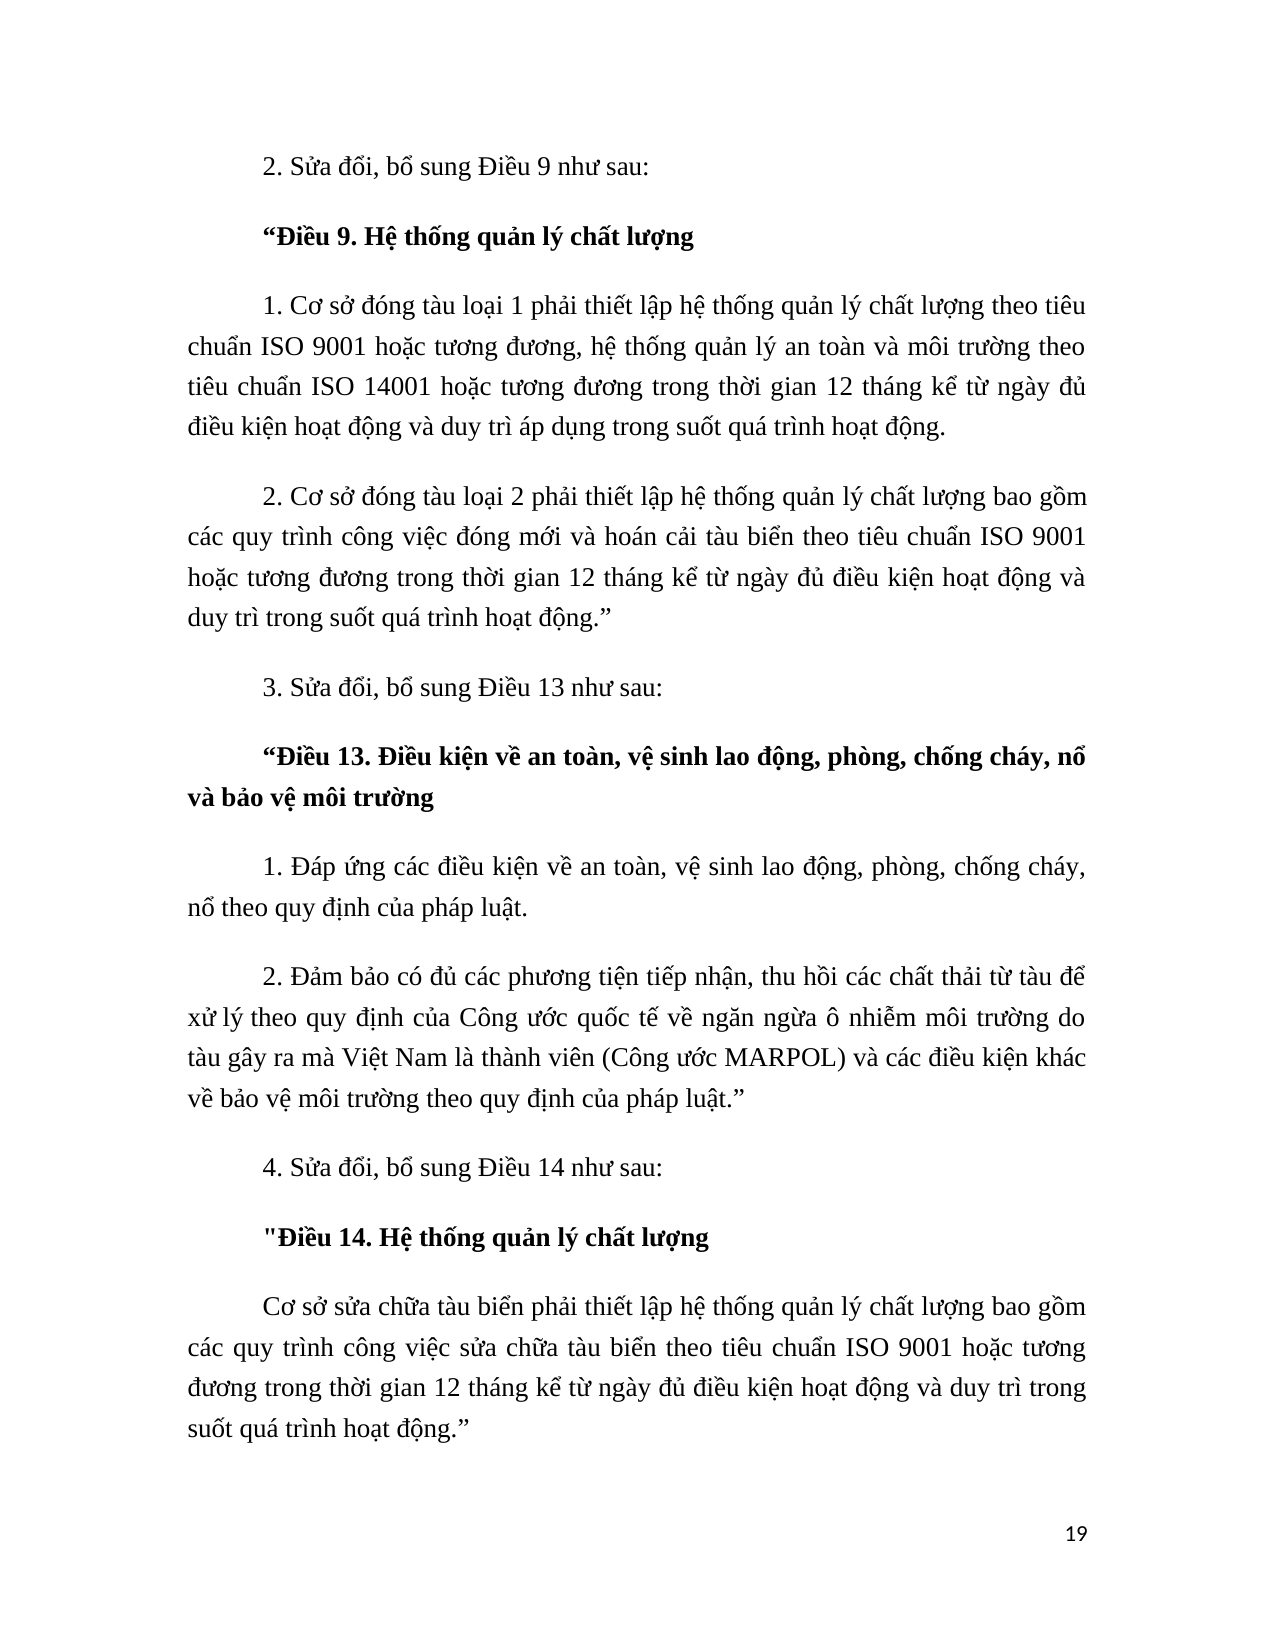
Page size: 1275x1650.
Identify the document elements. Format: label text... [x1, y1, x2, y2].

text 2. Đảm bảo có đủ các phương tiện tiếp nhận, thu hồi các chất thải từ tàu để xử lý theo quy định của Công ước quốc tế về ngăn ngừa ô nhiễm môi trường do tàu gây ra mà Việt Nam là thành viên (Công ước MARPOL) và các điều kiện khác về bảo vệ môi trường theo quy định của pháp luật.” [187, 960, 1087, 1113]
text “Điều 9. Hệ thống quản lý chất lượng [187, 219, 1087, 251]
text 2. Cơ sở đóng tàu loại 2 phải thiết lập hệ thống quản lý chất lượng bao gồm các quy trình công việc đóng mới và hoán cải tàu biển theo tiêu chuẩn ISO 9001 hoặc tương đương trong thời gian 12 tháng kể từ ngày đủ điều kiện hoạt động và duy trì trong suốt quá trình hoạt động.” [187, 480, 1087, 632]
text 4. Sửa đổi, bổ sung Điều 14 như sau: [187, 1151, 1087, 1182]
text 1. Cơ sở đóng tàu loại 1 phải thiết lập hệ thống quản lý chất lượng theo tiêu chuẩn ISO 9001 hoặc tương đương, hệ thống quản lý an toàn và môi trường theo tiêu chuẩn ISO 14001 hoặc tương đương trong thời gian 12 tháng kể từ ngày đủ điều kiện hoạt động và duy trì áp dụng trong suốt quá trình hoạt động. [187, 289, 1087, 442]
text “Điều 13. Điều kiện về an toàn, vệ sinh lao động, phòng, chống cháy, nổ và bảo vệ môi trường [187, 740, 1087, 812]
text 2. Sửa đổi, bổ sung Điều 9 như sau: [187, 150, 1087, 181]
text 1. Đáp ứng các điều kiện về an toàn, vệ sinh lao động, phòng, chống cháy, nổ theo quy định của pháp luật. [187, 850, 1087, 922]
text Cơ sở sửa chữa tàu biển phải thiết lập hệ thống quản lý chất lượng bao gồm các quy trình công việc sửa chữa tàu biển theo tiêu chuẩn ISO 9001 hoặc tương đương trong thời gian 12 tháng kể từ ngày đủ điều kiện hoạt động và duy trì trong suốt quá trình hoạt động.” [187, 1290, 1087, 1443]
text "Điều 14. Hệ thống quản lý chất lượng [187, 1221, 1087, 1252]
text 3. Sửa đổi, bổ sung Điều 13 như sau: [187, 671, 1087, 702]
